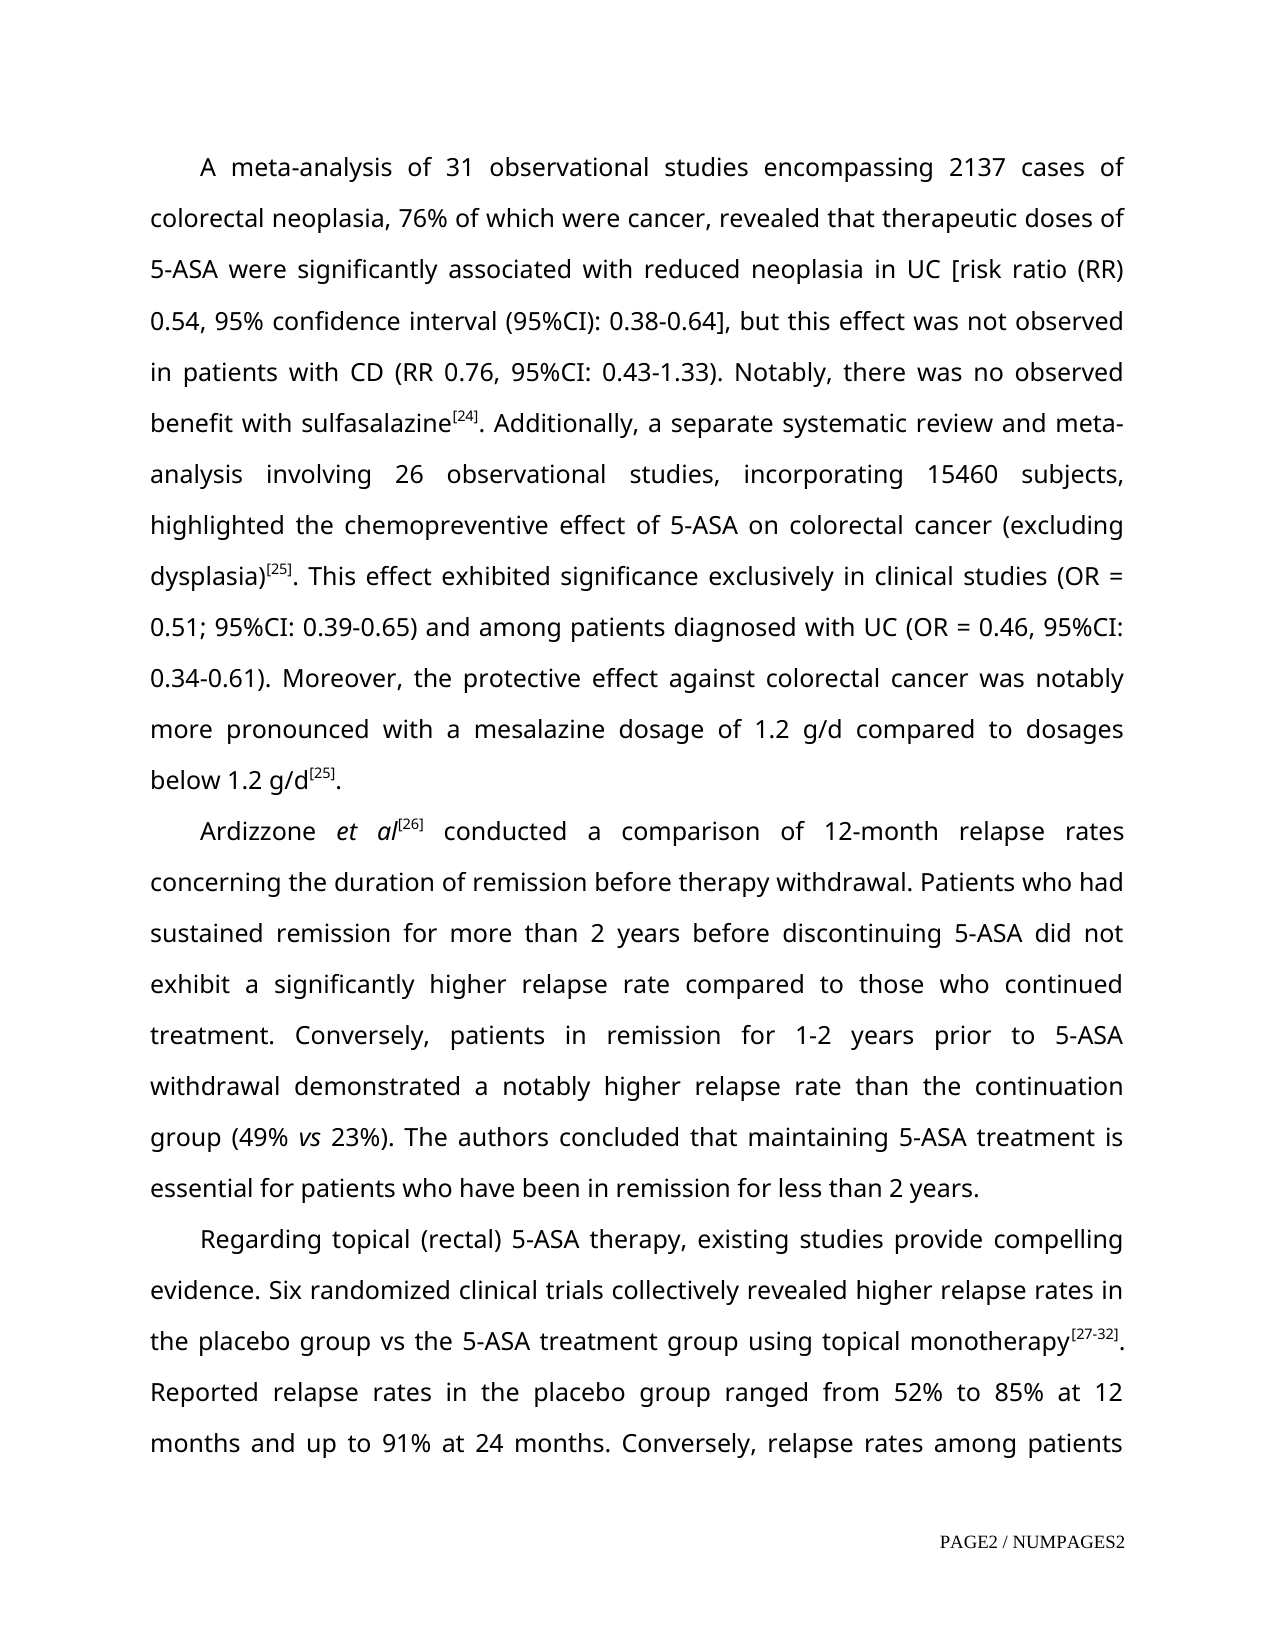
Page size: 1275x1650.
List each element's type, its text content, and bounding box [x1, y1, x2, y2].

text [150, 1222, 1125, 1460]
text A meta-analysis of 31 observational studies encompassing 2137 cases of colorectal neoplasia, 76% of which were cancer, revealed that therapeutic doses of 5-ASA were significantly associated with reduced neoplasia in UC [risk ratio (RR) 0.54, 95% confidence interval (95%CI): 0.38-0.64], but this effect was not observed in patients with CD (RR 0.76, 95%CI: 0.43-1.33). Notably, there was no observed benefit with sulfasalazine[24]. Additionally, a separate systematic review and meta-analysis involving 26 observational studies, incorporating 15460 subjects, highlighted the chemopreventive effect of 5-ASA on colorectal cancer (excluding dysplasia)[25]. This effect exhibited significance exclusively in clinical studies (OR = 0.51; 95%CI: 0.39-0.65) and among patients diagnosed with UC (OR = 0.46, 95%CI: 0.34-0.61). Moreover, the protective effect against colorectal cancer was notably more pronounced with a mesalazine dosage of 1.2 g/d compared to dosages below 1.2 g/d[25]. [150, 150, 1125, 797]
text Ardizzone et al[26] conducted a comparison of 12-month relapse rates concerning the duration of remission before therapy withdrawal. Patients who had sustained remission for more than 2 years before discontinuing 5-ASA did not exhibit a significantly higher relapse rate compared to those who continued treatment. Conversely, patients in remission for 1-2 years prior to 5-ASA withdrawal demonstrated a notably higher relapse rate than the continuation group (49% vs 23%). The authors concluded that maintaining 5-ASA treatment is essential for patients who have been in remission for less than 2 years. [150, 813, 1125, 1205]
